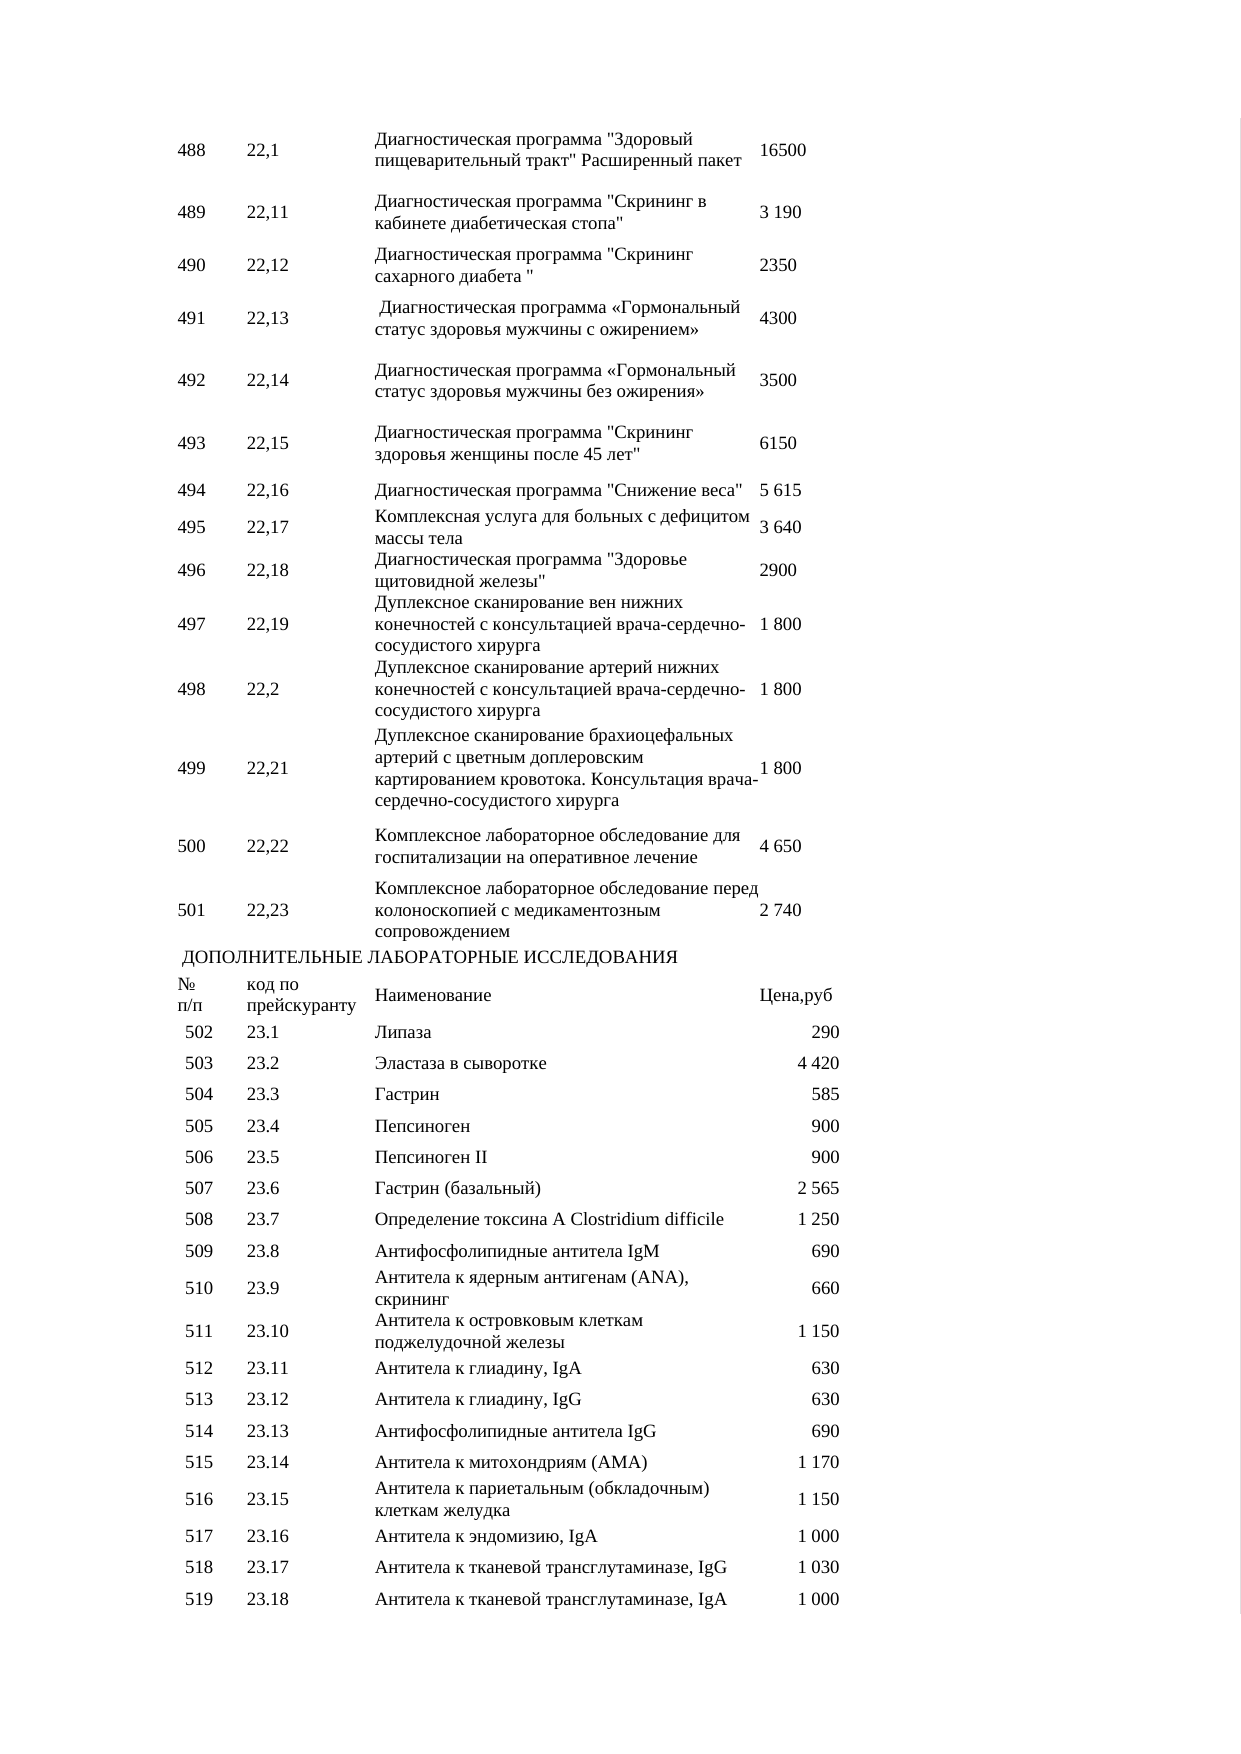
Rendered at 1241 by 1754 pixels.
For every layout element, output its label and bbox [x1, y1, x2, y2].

table_cell [177, 118, 1240, 1614]
